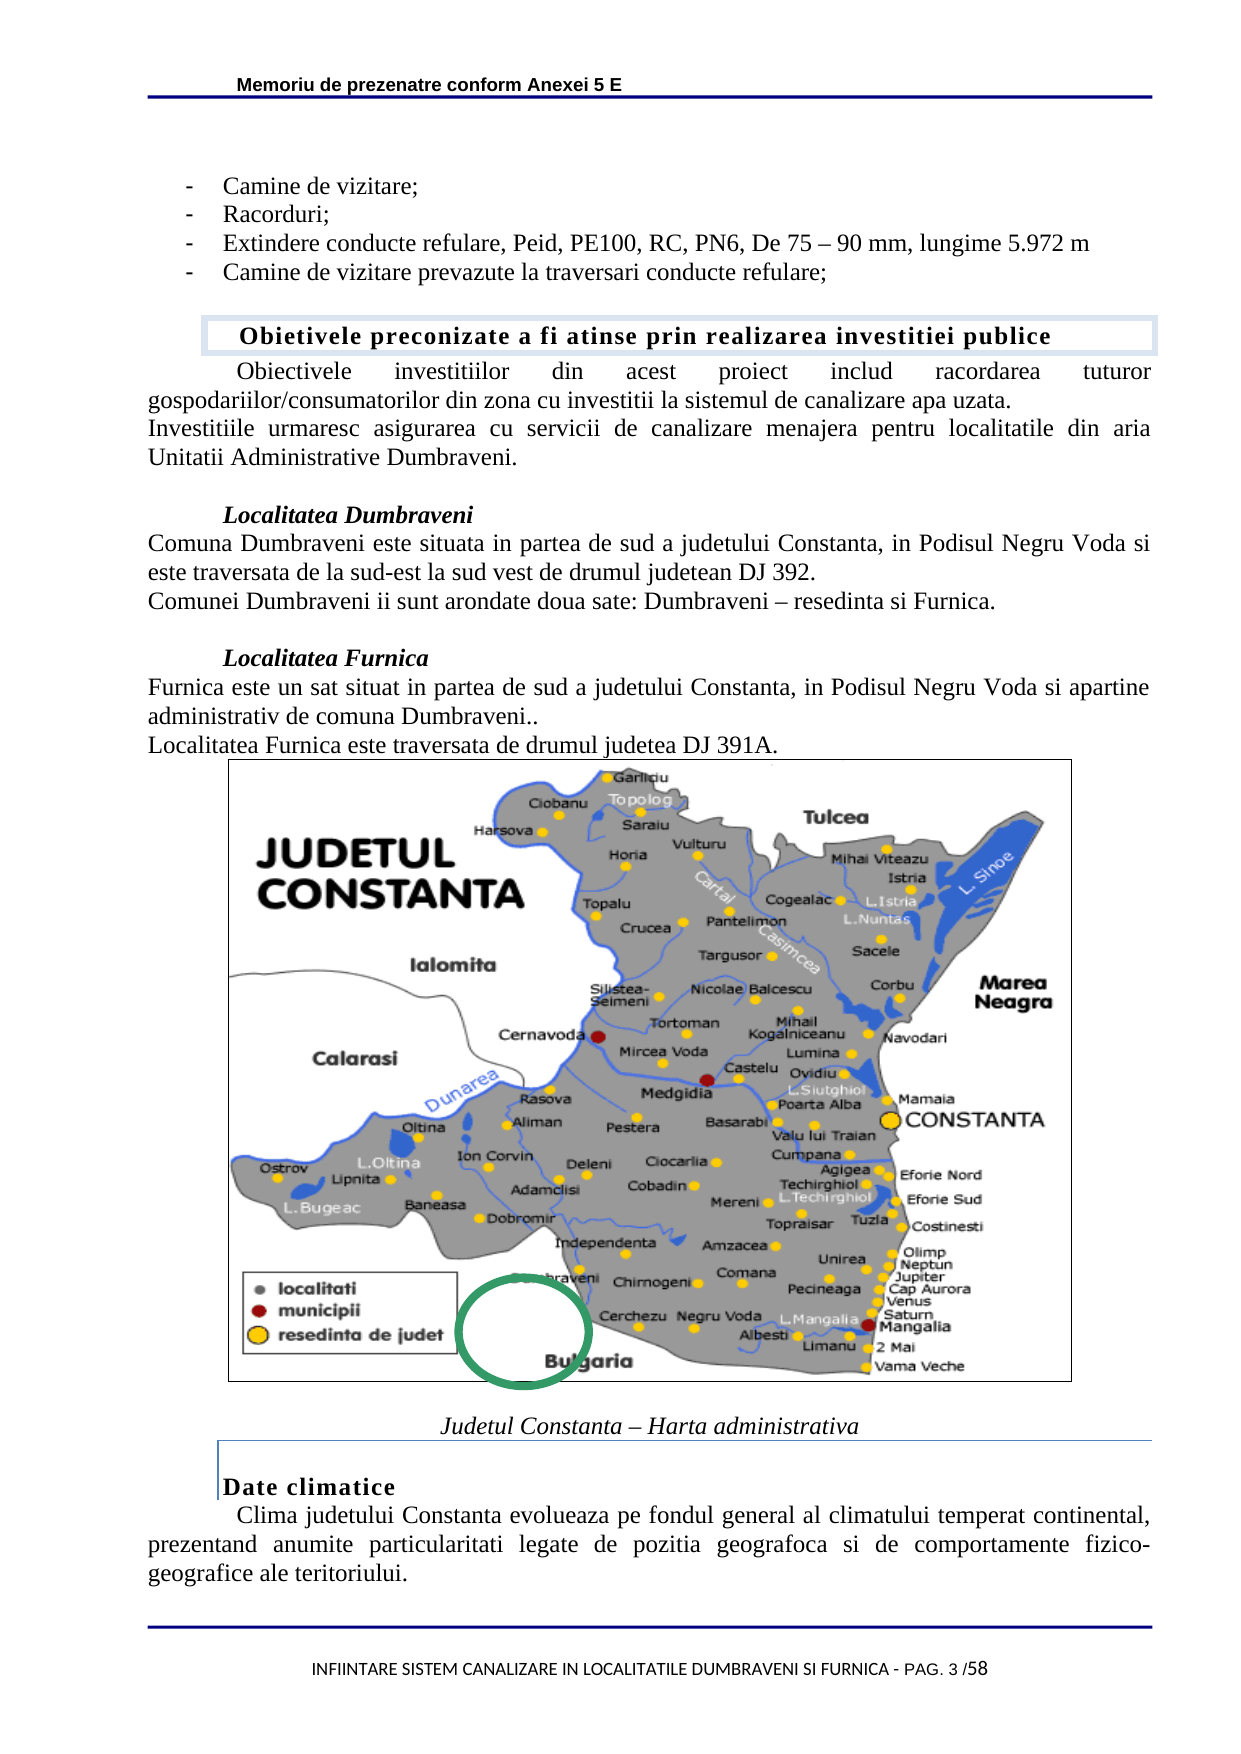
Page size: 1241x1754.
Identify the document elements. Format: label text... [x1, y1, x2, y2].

text Localitatea Furnica [148, 643, 1152, 672]
text Localitatea Dumbraveni [148, 500, 1152, 528]
text Localitatea Furnica este traversata de drumul judetea DJ 391A. [148, 730, 1152, 758]
text Comunei Dumbraveni ii sunt arondate doua sate: Dumbraveni – resedinta si Furnica. [148, 586, 1152, 615]
text Obiectivele investitiilor din acest proiect includ racordarea tuturor gospodariilor/consumatorilor din zona cu investitii la sistemul de canalizare apa uzata. [148, 356, 1152, 413]
subtitle Date climatice [219, 1466, 1152, 1500]
list Racorduri; [185, 199, 1152, 228]
text Clima judetului Constanta evolueaza pe fondul general al climatului temperat continental, prezentand anumite particularitati legate de pozitia geografoca si de comportamente fizico-geografice ale teritoriului. [148, 1500, 1152, 1587]
text Furnica este un sat situat in partea de sud a judetului Constanta, in Podisul Negru Voda si apartine administrativ de comuna Dumbraveni.. [148, 672, 1152, 730]
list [185, 257, 1152, 286]
subtitle Obietivele preconizate a fi atinse prin realizarea investitiei publice [208, 321, 1152, 350]
list Camine de vizitare; [185, 171, 1152, 199]
text Investitiile urmaresc asigurarea cu servicii de canalizare menajera pentru localitatile din aria Unitatii Administrative Dumbraveni. [148, 413, 1152, 471]
text Comuna Dumbraveni este situata in partea de sud a judetului Constanta, in Podisul Negru Voda si este traversata de la sud-est la sud vest de drumul judetean DJ 392. [148, 528, 1152, 586]
text Judetul Constanta – Harta administrativa [148, 1411, 1152, 1439]
list Extindere conducte refulare, Peid, PE100, RC, PN6, De 75 – 90 mm, lungime 5.972 m [185, 228, 1152, 257]
